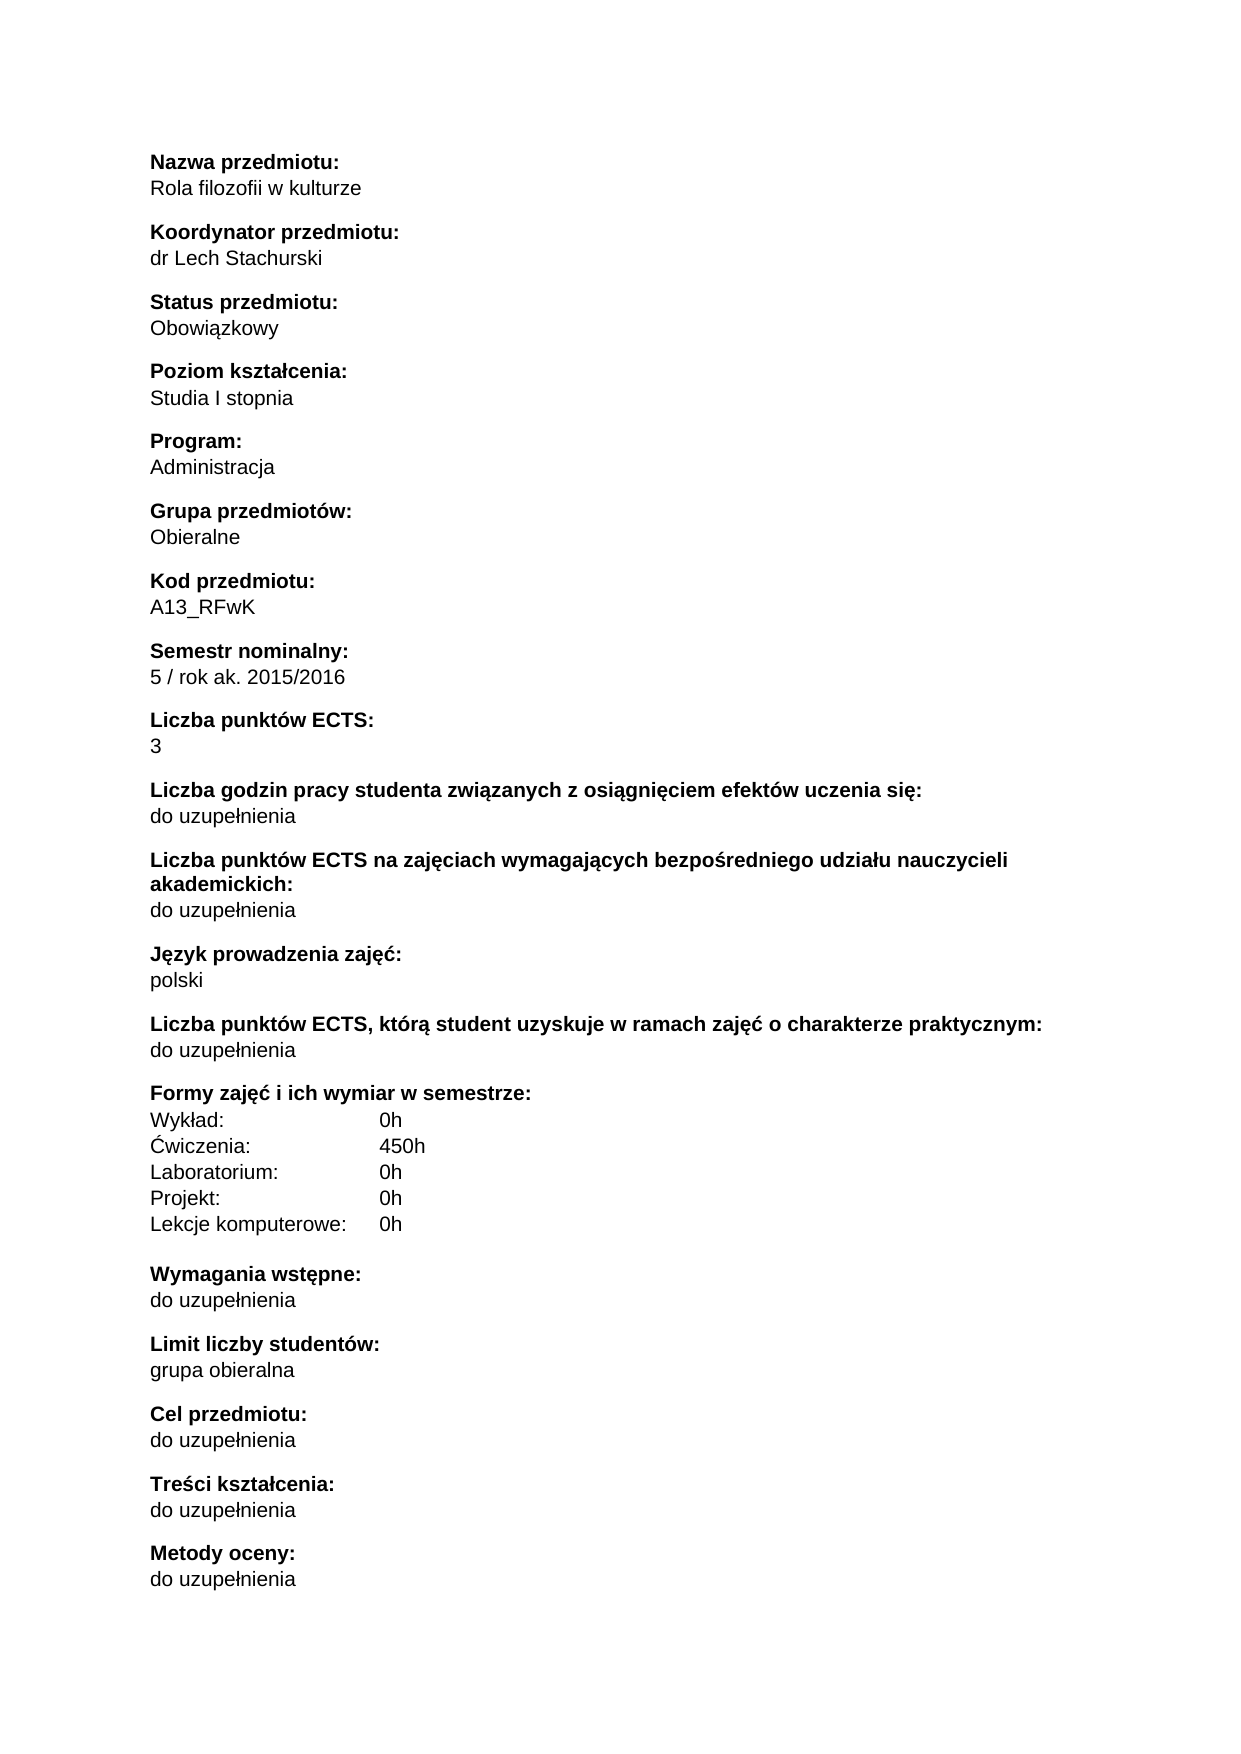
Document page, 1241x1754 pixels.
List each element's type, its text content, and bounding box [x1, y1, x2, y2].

text Studia I stopnia [150, 385, 1090, 409]
text 5 / rok ak. 2015/2016 [150, 664, 1090, 688]
text Liczba godzin pracy studenta związanych z osiągnięciem efektów uczenia się: [150, 778, 1090, 802]
text Liczba punktów ECTS, którą student uzyskuje w ramach zajęć o charakterze praktycznym: [150, 1011, 1090, 1035]
text Administracja [150, 455, 1090, 479]
text do uzupełnienia [150, 1288, 1090, 1312]
table_cell 0h [369, 1158, 597, 1184]
text grupa obieralna [150, 1358, 1090, 1382]
text do uzupełnienia [150, 1497, 1090, 1521]
text Wymagania wstępne: [150, 1262, 1090, 1286]
text 3 [150, 734, 1090, 758]
text Program: [150, 429, 1090, 453]
text Grupa przedmiotów: [150, 499, 1090, 523]
text Limit liczby studentów: [150, 1332, 1090, 1356]
text Nazwa przedmiotu: [150, 150, 1090, 174]
text Kod przedmiotu: [150, 569, 1090, 593]
text Cel przedmiotu: [150, 1402, 1090, 1426]
table_header 0h [369, 1108, 597, 1132]
text do uzupełnienia [150, 1428, 1090, 1452]
text Rola filozofii w kulturze [150, 176, 1090, 200]
table_cell 0h [369, 1210, 597, 1236]
text do uzupełnienia [150, 804, 1090, 828]
table_cell 0h [369, 1184, 597, 1210]
table_cell Lekcje komputerowe: [140, 1212, 367, 1236]
text dr Lech Stachurski [150, 246, 1090, 270]
text Język prowadzenia zajęć: [150, 942, 1090, 966]
text A13_RFwK [150, 595, 1090, 619]
table_cell Projekt: [140, 1186, 367, 1210]
text do uzupełnienia [150, 898, 1090, 922]
table_cell 450h [369, 1132, 597, 1158]
text Liczba punktów ECTS na zajęciach wymagających bezpośredniego udziału nauczycieli akademickich: [150, 848, 1090, 896]
text Poziom kształcenia: [150, 359, 1090, 383]
text do uzupełnienia [150, 1037, 1090, 1061]
text Obowiązkowy [150, 316, 1090, 339]
text Treści kształcenia: [150, 1471, 1090, 1495]
text Status przedmiotu: [150, 289, 1090, 313]
table_cell Laboratorium: [140, 1160, 367, 1184]
text polski [150, 968, 1090, 992]
text Koordynator przedmiotu: [150, 220, 1090, 244]
text Liczba punktów ECTS: [150, 708, 1090, 732]
table_header Wykład: [140, 1108, 367, 1132]
text do uzupełnienia [150, 1567, 1090, 1591]
text Formy zajęć i ich wymiar w semestrze: [150, 1081, 1090, 1105]
text Metody oceny: [150, 1541, 1090, 1565]
text Obieralne [150, 525, 1090, 549]
table_cell Ćwiczenia: [140, 1134, 367, 1158]
text Semestr nominalny: [150, 638, 1090, 662]
